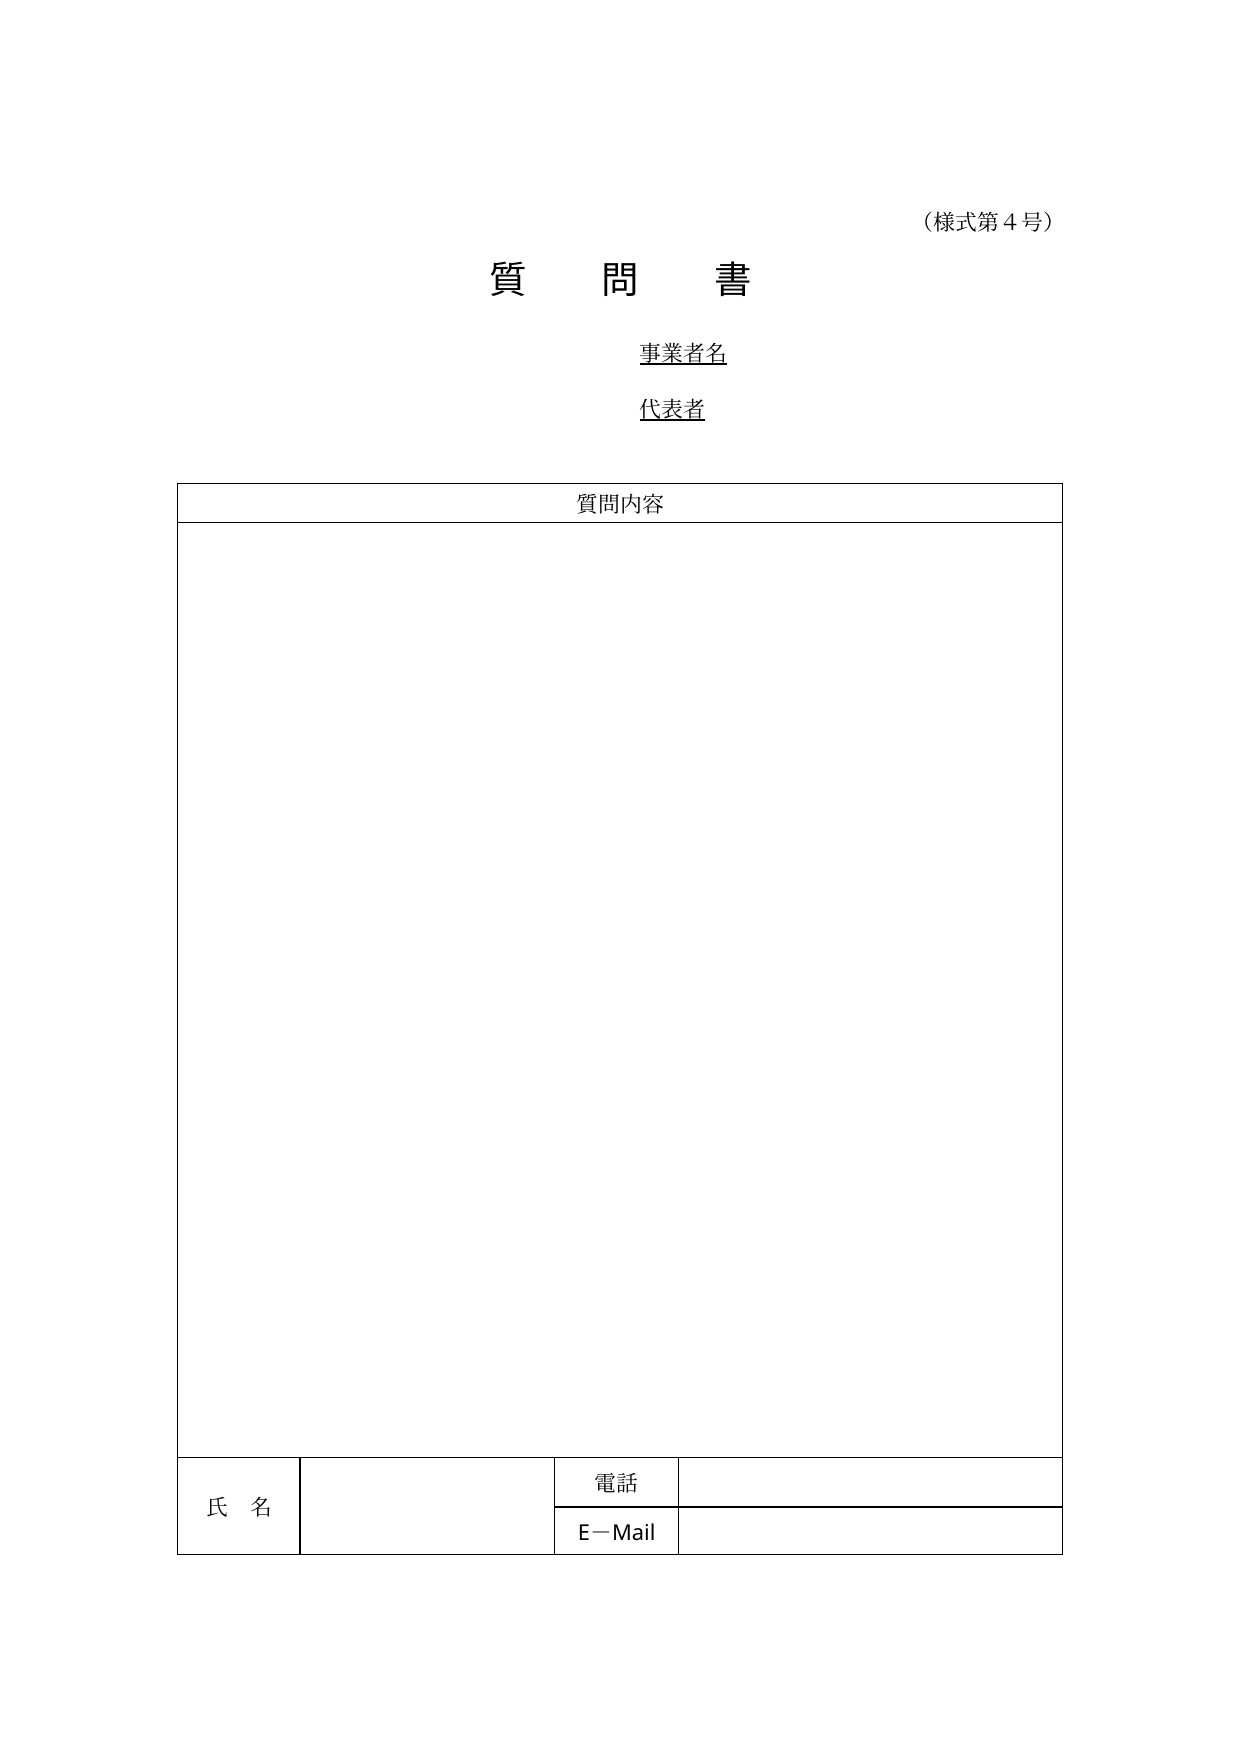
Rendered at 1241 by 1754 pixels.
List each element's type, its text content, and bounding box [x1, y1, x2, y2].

text 代表者 [639, 389, 1063, 427]
table_cell [679, 1458, 1062, 1506]
text （様式第４号） [177, 202, 1065, 239]
table_header 質問内容 [178, 484, 1062, 522]
table_cell [178, 523, 1062, 1457]
table_cell 氏 名 [178, 1458, 299, 1554]
table_cell [301, 1458, 554, 1554]
text 事業者名 [639, 333, 1063, 371]
table_cell [679, 1508, 1062, 1554]
text 質 問 書 [177, 239, 1063, 314]
table_cell 電話 [555, 1458, 678, 1506]
table_cell E－Mail [555, 1508, 678, 1554]
